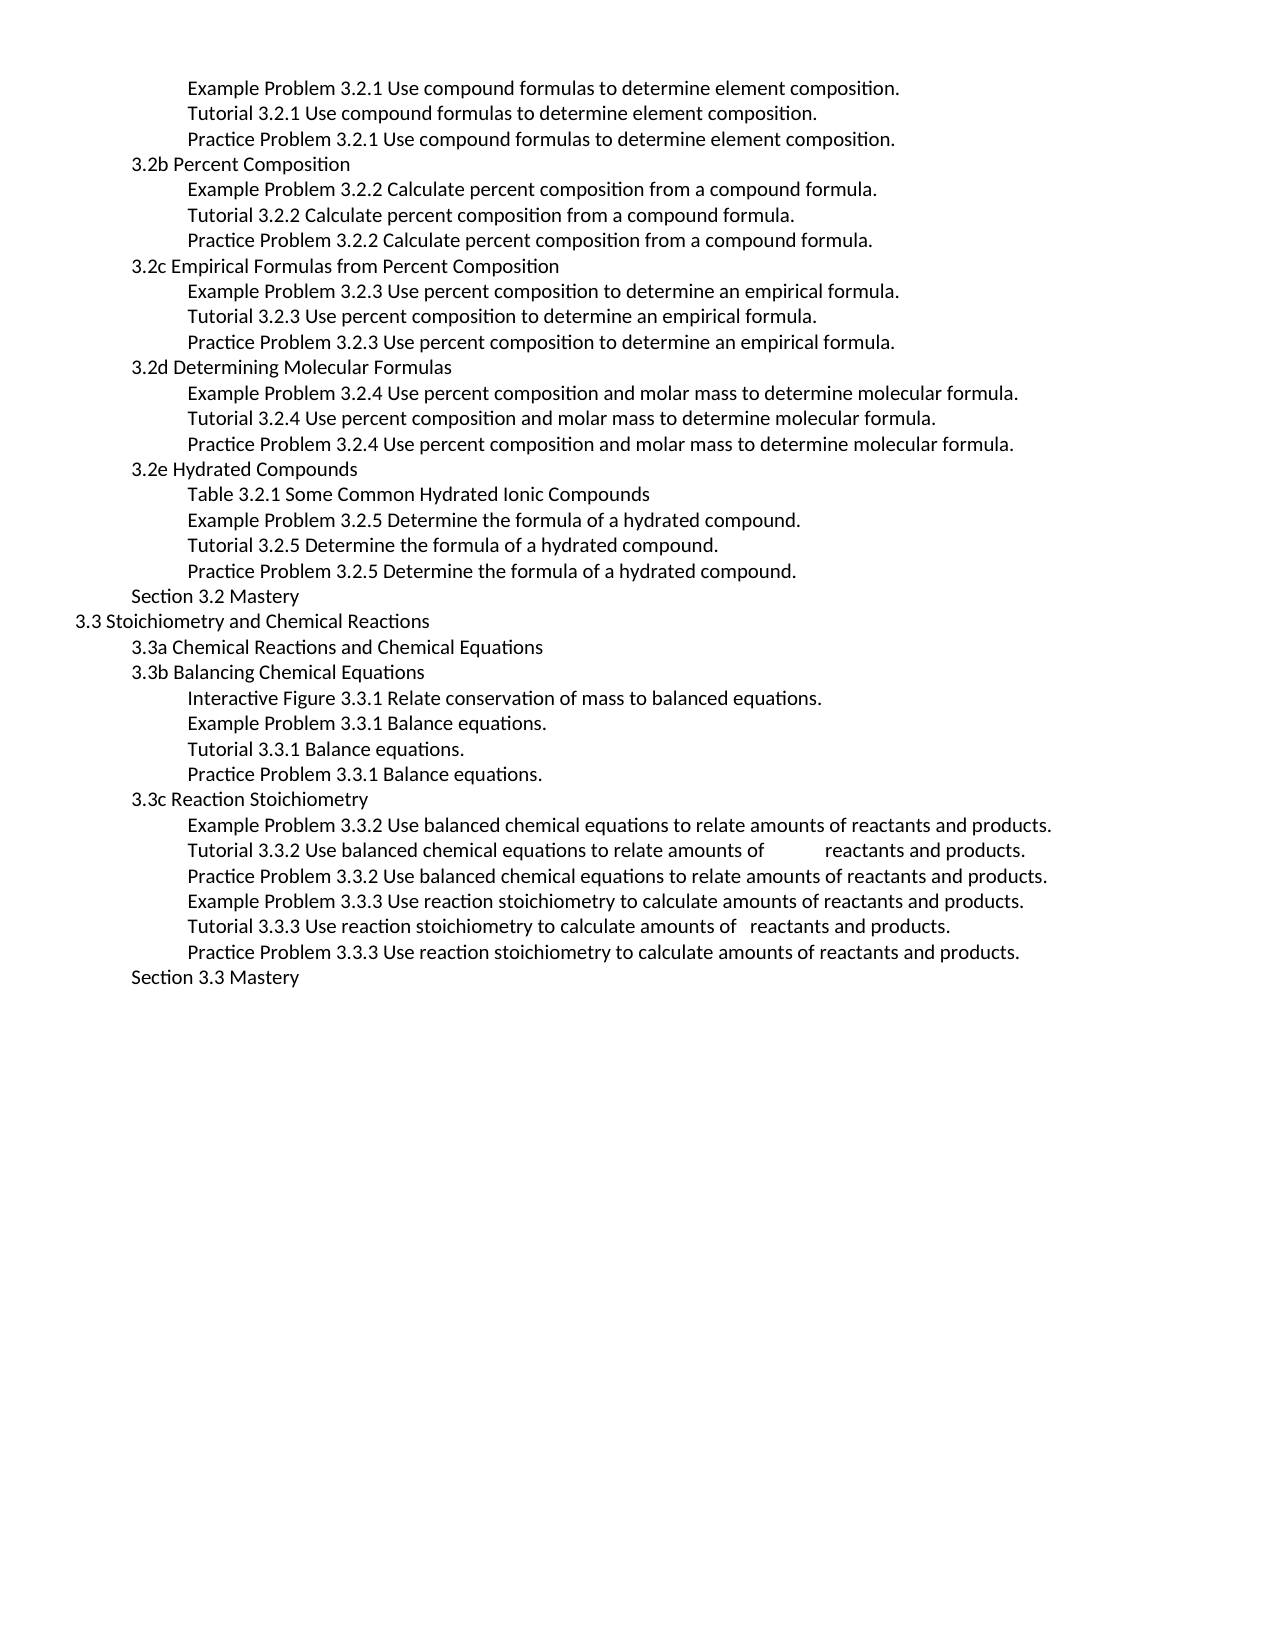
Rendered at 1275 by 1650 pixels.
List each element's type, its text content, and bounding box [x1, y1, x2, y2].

text 3.2e Hydrated Compounds [75, 456, 1200, 482]
text Tutorial 3.2.3 Use percent composition to determine an empirical formula. [75, 304, 1200, 329]
text 3.3b Balancing Chemical Equations [75, 659, 1200, 685]
text Practice Problem 3.2.1 Use compound formulas to determine element composition. [75, 126, 1200, 151]
text Example Problem 3.2.5 Determine the formula of a hydrated compound. [75, 507, 1200, 532]
text Practice Problem 3.3.1 Balance equations. [75, 761, 1200, 787]
text Example Problem 3.3.2 Use balanced chemical equations to relate amounts of reactants and products. [75, 812, 1200, 837]
text Example Problem 3.2.4 Use percent composition and molar mass to determine molecular formula. [75, 380, 1200, 405]
text 3.2b Percent Composition [75, 151, 1200, 177]
text Interactive Figure 3.3.1 Relate conservation of mass to balanced equations. [75, 685, 1200, 710]
text 3.3a Chemical Reactions and Chemical Equations [75, 634, 1200, 659]
text Tutorial 3.2.2 Calculate percent composition from a compound formula. [75, 202, 1200, 227]
text Tutorial 3.2.4 Use percent composition and molar mass to determine molecular formula. [75, 405, 1200, 431]
text Tutorial 3.3.2 Use balanced chemical equations to relate amounts of reactants and products. [75, 837, 1200, 863]
text Example Problem 3.2.2 Calculate percent composition from a compound formula. [75, 177, 1200, 202]
text Section 3.3 Mastery [75, 964, 1200, 990]
text Practice Problem 3.3.2 Use balanced chemical equations to relate amounts of reactants and products. [75, 863, 1200, 888]
text 3.3c Reaction Stoichiometry [75, 787, 1200, 812]
text Example Problem 3.2.3 Use percent composition to determine an empirical formula. [75, 278, 1200, 304]
text 3.2c Empirical Formulas from Percent Composition [75, 253, 1200, 278]
text Practice Problem 3.3.3 Use reaction stoichiometry to calculate amounts of reactants and products. [75, 939, 1200, 964]
text Example Problem 3.2.1 Use compound formulas to determine element composition. [75, 75, 1200, 100]
text 3.2d Determining Molecular Formulas [75, 354, 1200, 380]
text Tutorial 3.2.1 Use compound formulas to determine element composition. [75, 100, 1200, 126]
text Section 3.2 Mastery [75, 583, 1200, 609]
text Tutorial 3.2.5 Determine the formula of a hydrated compound. [75, 532, 1200, 558]
text Tutorial 3.3.3 Use reaction stoichiometry to calculate amounts of reactants and products. [75, 914, 1200, 939]
text Example Problem 3.3.1 Balance equations. [75, 710, 1200, 736]
text 3.3 Stoichiometry and Chemical Reactions [75, 609, 1200, 634]
text Practice Problem 3.2.3 Use percent composition to determine an empirical formula. [75, 329, 1200, 354]
text Tutorial 3.3.1 Balance equations. [75, 736, 1200, 761]
text Table 3.2.1 Some Common Hydrated Ionic Compounds [75, 482, 1200, 507]
text Practice Problem 3.2.5 Determine the formula of a hydrated compound. [75, 558, 1200, 583]
text Practice Problem 3.2.4 Use percent composition and molar mass to determine molecular formula. [75, 431, 1200, 456]
text Example Problem 3.3.3 Use reaction stoichiometry to calculate amounts of reactants and products. [75, 888, 1200, 914]
text Practice Problem 3.2.2 Calculate percent composition from a compound formula. [75, 227, 1200, 253]
